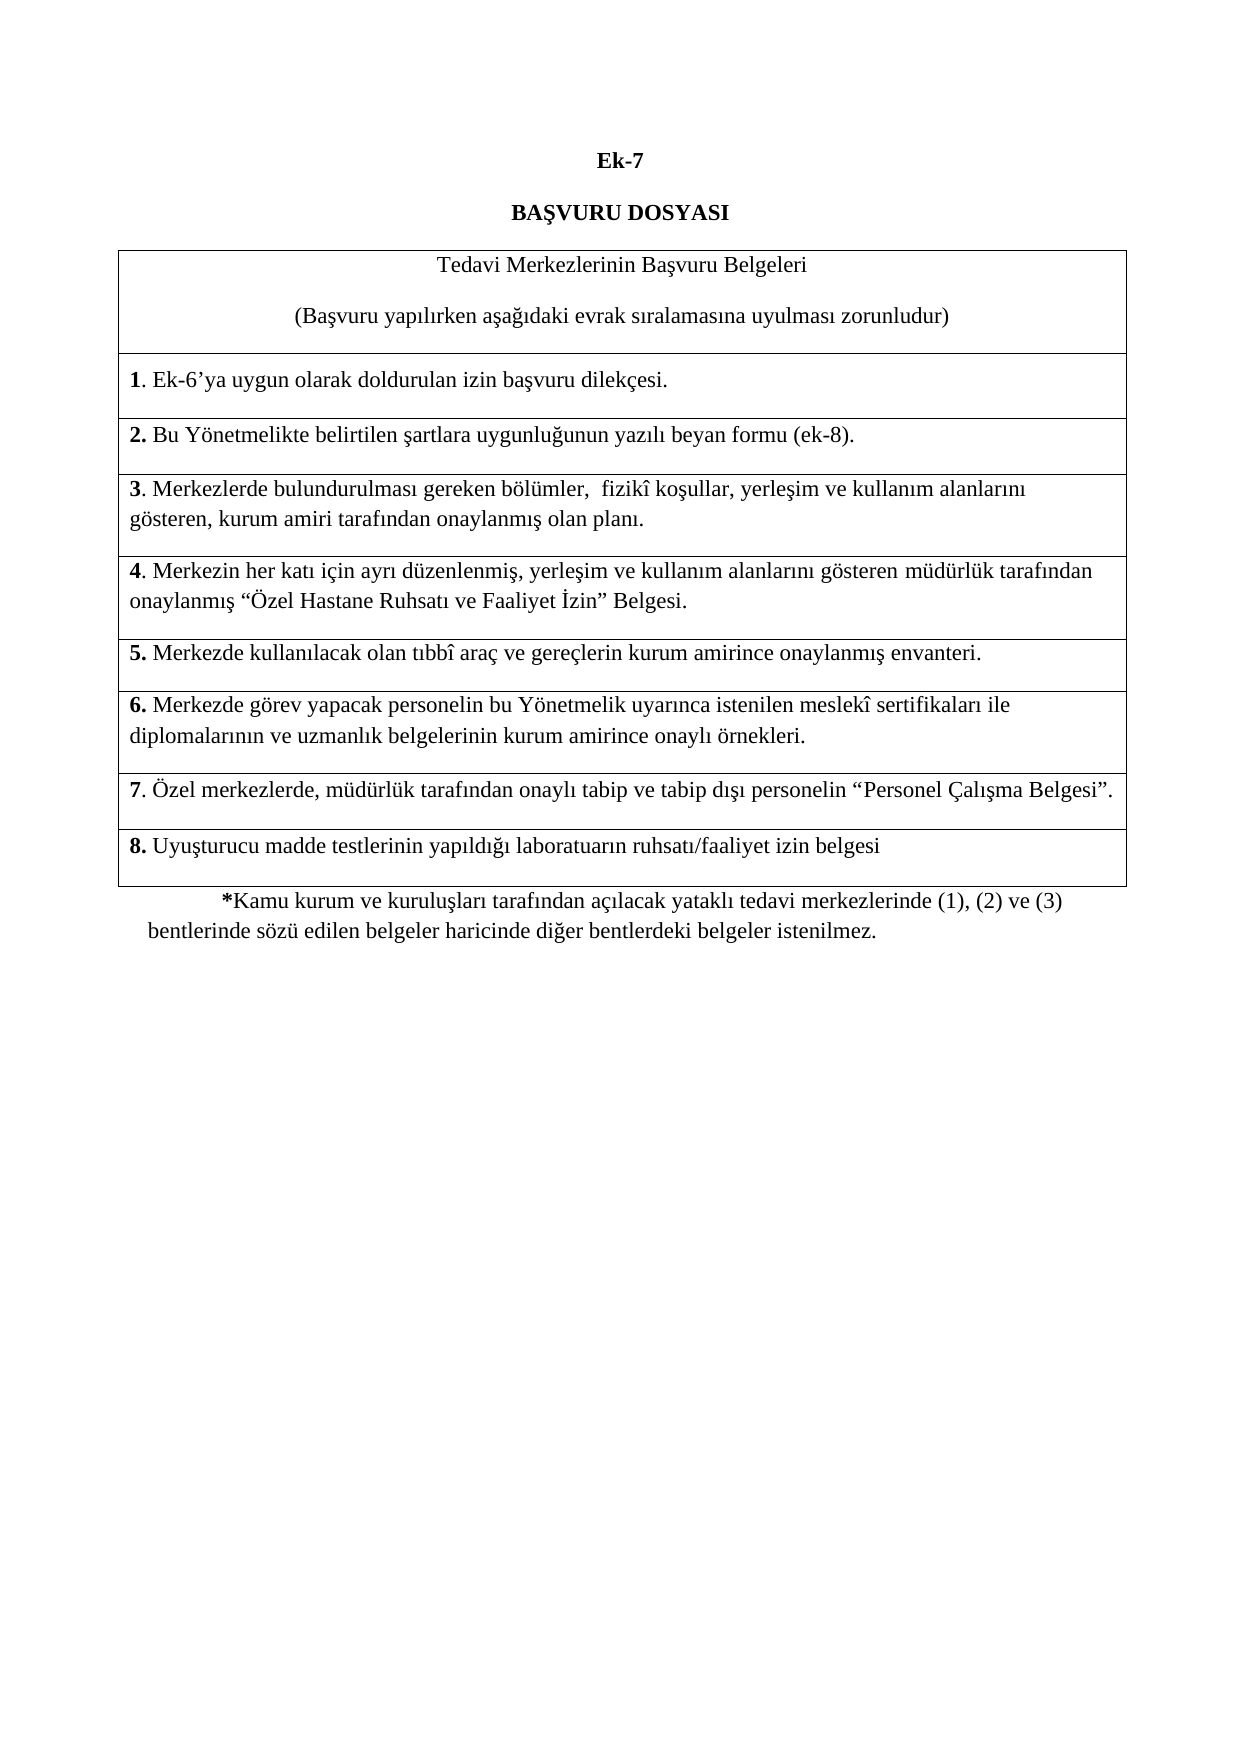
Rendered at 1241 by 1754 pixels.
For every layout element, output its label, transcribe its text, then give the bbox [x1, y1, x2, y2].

table_cell 8. Uyuşturucu madde testlerinin yapıldığı laboratuarın ruhsatı/faaliyet izin belgesi [119, 830, 1126, 886]
table_cell 1. Ek-6’ya uygun olarak doldurulan izin başvuru dilekçesi. [119, 354, 1126, 417]
text BAŞVURU DOSYASI [148, 199, 1093, 225]
table_cell 4. Merkezin her katı için ayrı düzenlenmiş, yerleşim ve kullanım alanlarını gösteren müdürlük tarafından onaylanmış “Özel Hastane Ruhsatı ve Faaliyet İzin” Belgesi. [119, 557, 1126, 638]
table_cell 3. Merkezlerde bulundurulması gereken bölümler, fizikî koşullar, yerleşim ve kullanım alanlarını gösteren, kurum amiri tarafından onaylanmış olan planı. [119, 475, 1126, 556]
table_header Tedavi Merkezlerinin Başvuru Belgeleri (Başvuru yapılırken aşağıdaki evrak sıralamasına uyulması zorunludur) [119, 251, 1126, 353]
table_cell 7. Özel merkezlerde, müdürlük tarafından onaylı tabip ve tabip dışı personelin “Personel Çalışma Belgesi”. [119, 774, 1126, 829]
table_cell 2. Bu Yönetmelikte belirtilen şartlara uygunluğunun yazılı beyan formu (ek-8). [119, 419, 1126, 474]
text *Kamu kurum ve kuruluşları tarafından açılacak yataklı tedavi merkezlerinde (1), (2) ve (3) bentlerinde sözü edilen belgeler haricinde diğer bentlerdeki belgeler istenilmez. [148, 887, 1093, 943]
text Ek-7 [148, 148, 1093, 174]
table_cell 5. Merkezde kullanılacak olan tıbbî araç ve gereçlerin kurum amirince onaylanmış envanteri. [119, 640, 1126, 691]
table_cell 6. Merkezde görev yapacak personelin bu Yönetmelik uyarınca istenilen meslekî sertifikaları ile diplomalarının ve uzmanlık belgelerinin kurum amirince onaylı örnekleri. [119, 692, 1126, 773]
